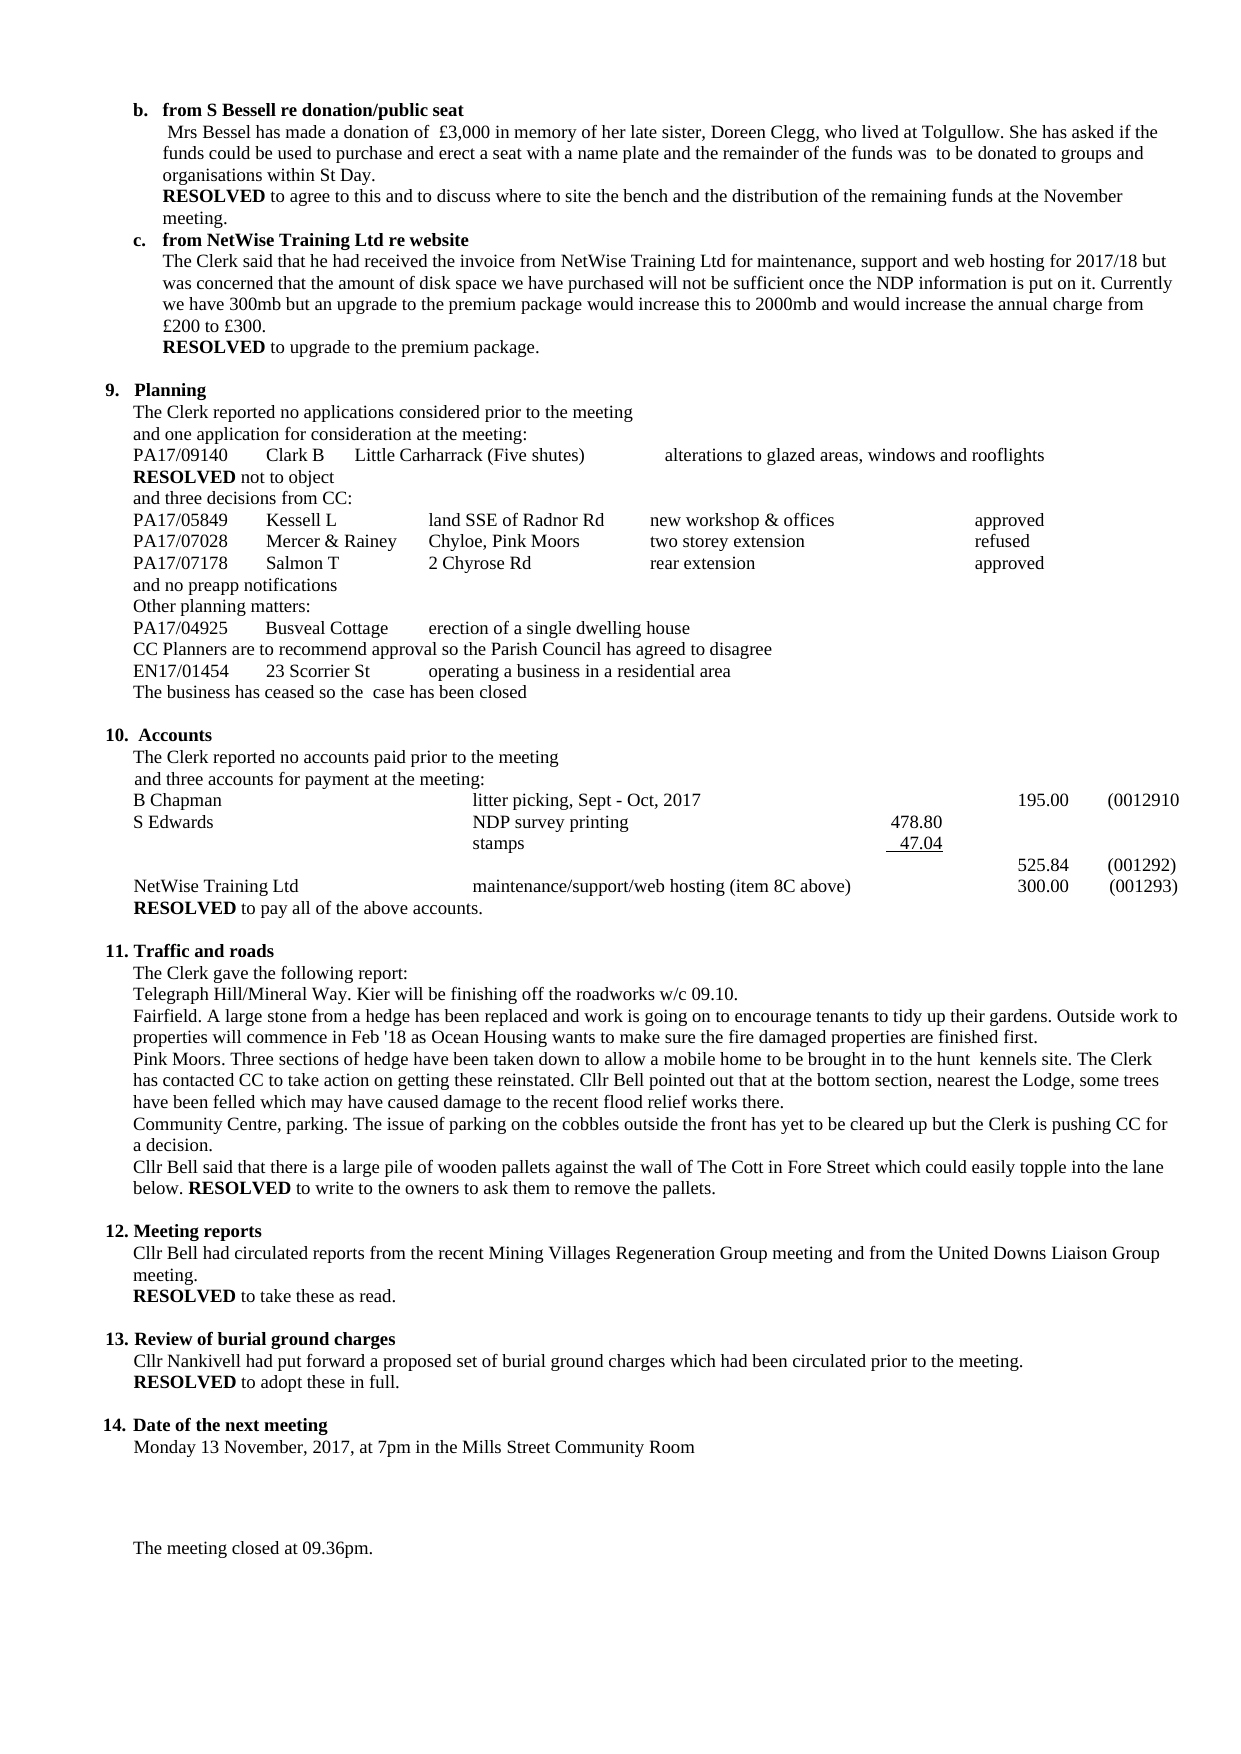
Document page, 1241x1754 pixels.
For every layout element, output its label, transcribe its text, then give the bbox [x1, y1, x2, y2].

subtitle RESOLVED to pay all of the above accounts. [96, 897, 1181, 918]
subtitle and three accounts for payment at the meeting: [59, 767, 1181, 789]
text PA17/04925 Busveal Cottage erection of a single dwelling house [59, 617, 1181, 638]
text PA17/09140 Clark B Little Carharrack (Five shutes) alterations to glazed areas, windows and rooflights [59, 444, 1181, 466]
subtitle The Clerk reported no accounts paid prior to the meeting [59, 746, 1181, 767]
text Cllr Bell said that there is a large pile of wooden pallets against the wall of The Cott in Fore Street which could easily topple into the lane below. RESOLVED to write to the owners to ask them to remove the pallets. [59, 1156, 1181, 1199]
text RESOLVED to take these as read. [59, 1285, 1181, 1307]
subtitle 9. Planning [96, 379, 1181, 401]
text Community Centre, parking. The issue of parking on the cobbles outside the front has yet to be cleared up but the Clerk is pushing CC for a decision. [59, 1112, 1181, 1156]
text The Clerk gave the following report: [59, 962, 1181, 983]
text The Clerk reported no applications considered prior to the meeting [59, 401, 1181, 422]
text PA17/05849 Kessell L land SSE of Radnor Rd new workshop & offices approved [59, 509, 1181, 530]
text 525.84 (001292) [59, 854, 1181, 875]
subtitle RESOLVED to adopt these in full. [96, 1371, 1181, 1393]
text and one application for consideration at the meeting: [59, 422, 1181, 444]
subtitle RESOLVED to agree to this and to discuss where to site the bench and the distribution of the remaining funds at the November meeting. [133, 185, 1181, 228]
subtitle The meeting closed at 09.36pm. [89, 1537, 1181, 1558]
text and three decisions from CC: [59, 487, 1181, 509]
subtitle 10. Accounts [96, 724, 1181, 746]
text Pink Moors. Three sections of hedge have been taken down to allow a mobile home to be brought in to the hunt kennels site. The Clerk has contacted CC to take action on getting these reinstated. Cllr Bell pointed out that at the bottom section, nearest the Lodge, some trees have been felled which may have caused damage to the recent flood relief works there. [59, 1048, 1181, 1112]
text RESOLVED not to object [59, 466, 1181, 487]
subtitle RESOLVED to upgrade to the premium package. [133, 336, 1181, 358]
text PA17/07178 Salmon T 2 Chyrose Rd rear extension approved [59, 552, 1181, 573]
subtitle NetWise Training Ltd maintenance/support/web hosting (item 8C above) 300.00 (001293) [96, 875, 1181, 897]
subtitle The Clerk said that he had received the invoice from NetWise Training Ltd for maintenance, support and web hosting for 2017/18 but was concerned that the amount of disk space we have purchased will not be sufficient once the NDP information is put on it. Currently we have 300mb but an upgrade to the premium package would increase this to 2000mb and would increase the annual charge from £200 to £300. [133, 250, 1181, 336]
subtitle c. from NetWise Training Ltd re website [133, 228, 1181, 250]
text PA17/07028 Mercer & Rainey Chyloe, Pink Moors two storey extension refused [59, 530, 1181, 552]
text Cllr Bell had circulated reports from the recent Mining Villages Regeneration Group meeting and from the United Downs Liaison Group meeting. [59, 1242, 1181, 1285]
text CC Planners are to recommend approval so the Parish Council has agreed to disagree [59, 638, 1181, 660]
subtitle Mrs Bessel has made a donation of £3,000 in memory of her late sister, Doreen Clegg, who lived at Tolgullow. She has asked if the funds could be used to purchase and erect a seat with a name plate and the remainder of the funds was to be donated to groups and organisations within St Day. [133, 121, 1181, 185]
subtitle Monday 13 November, 2017, at 7pm in the Mills Street Community Room [96, 1436, 1181, 1457]
subtitle b. from S Bessell re donation/public seat [133, 99, 1181, 121]
subtitle 13. Review of burial ground charges [96, 1328, 1181, 1350]
text Other planning matters: [59, 595, 1181, 617]
text and no preapp notifications [59, 573, 1181, 595]
text EN17/01454 23 Scorrier St operating a business in a residential area [59, 660, 1181, 681]
text The business has ceased so the case has been closed [59, 681, 1181, 703]
text Fairfield. A large stone from a hedge has been replaced and work is going on to encourage tenants to tidy up their gardens. Outside work to properties will commence in Feb '18 as Ocean Housing wants to make sure the fire damaged properties are finished first. [59, 1005, 1181, 1048]
text B Chapman litter picking, Sept - Oct, 2017 195.00 (0012910 [59, 789, 1181, 811]
subtitle Cllr Nankivell had put forward a proposed set of burial ground charges which had been circulated prior to the meeting. [96, 1350, 1181, 1371]
subtitle 12. Meeting reports [96, 1220, 1181, 1242]
subtitle 14. Date of the next meeting [89, 1414, 1181, 1436]
subtitle 11. Traffic and roads [96, 940, 1181, 962]
text S Edwards NDP survey printing 478.80 [59, 811, 1181, 832]
text stamps 47.04 [59, 832, 1181, 854]
text Telegraph Hill/Mineral Way. Kier will be finishing off the roadworks w/c 09.10. [59, 983, 1181, 1005]
